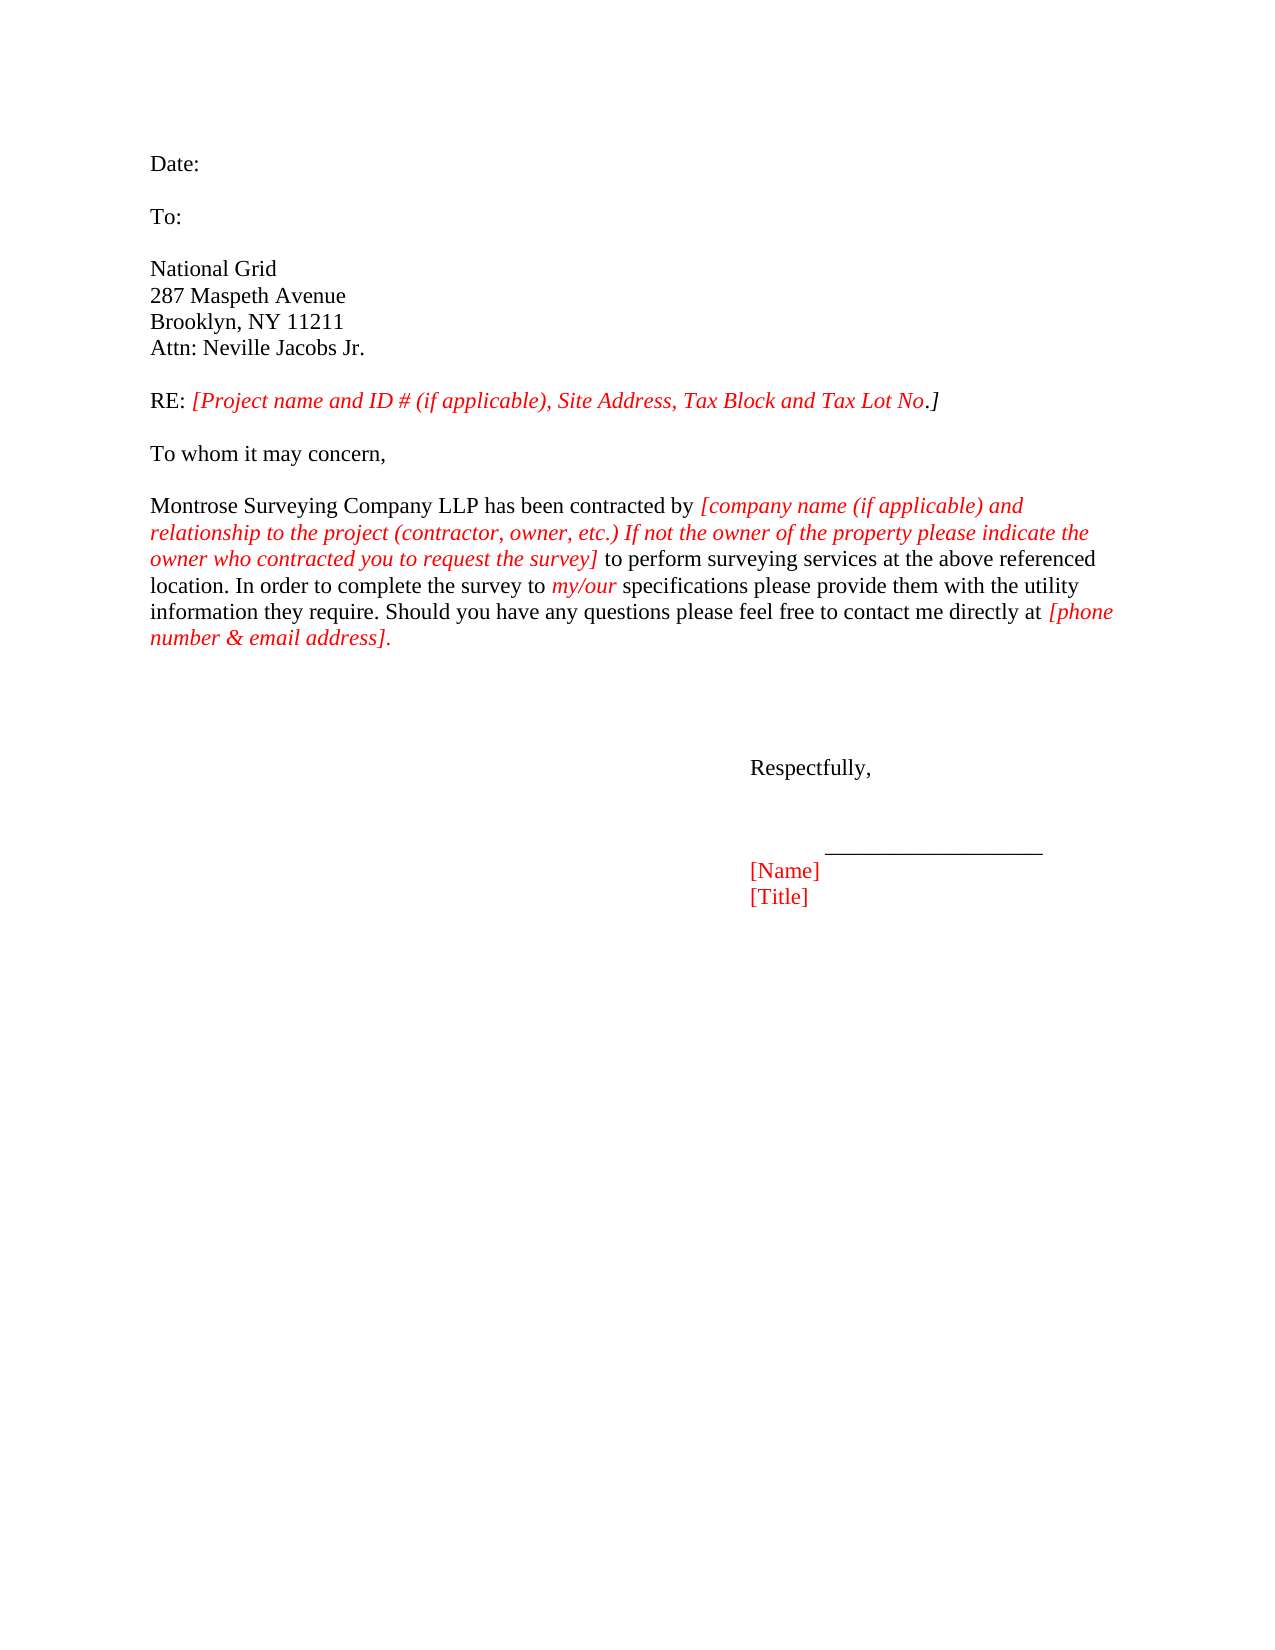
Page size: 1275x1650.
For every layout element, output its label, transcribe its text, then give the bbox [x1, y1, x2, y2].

text ___________________ [150, 807, 1125, 857]
text Montrose Surveying Company LLP has been contracted by [company name (if applicable) and relationship to the project (contractor, owner, etc.) If not the owner of the property please indicate the owner who contracted you to request the survey] to perform surveying services at the above referenced location. In order to complete the survey to my/our specifications please provide them with the utility information they require. Should you have any questions please feel free to contact me directly at [phone number & email address]. [150, 493, 1125, 651]
text Brooklyn, NY 11211 [150, 308, 1125, 334]
text Respectfully, [150, 754, 1125, 780]
text Attn: Neville Jacobs Jr. [150, 334, 1125, 361]
text RE: [Project name and ID # (if applicable), Site Address, Tax Block and Tax Lot No.] [150, 387, 1125, 413]
text Date: [150, 150, 1125, 176]
text To whom it may concern, [150, 440, 1125, 466]
text [Name] [150, 857, 1125, 883]
text To: [150, 203, 1125, 229]
text [Title] [150, 883, 1125, 910]
text National Grid [150, 255, 1125, 282]
text 287 Maspeth Avenue [150, 282, 1125, 308]
